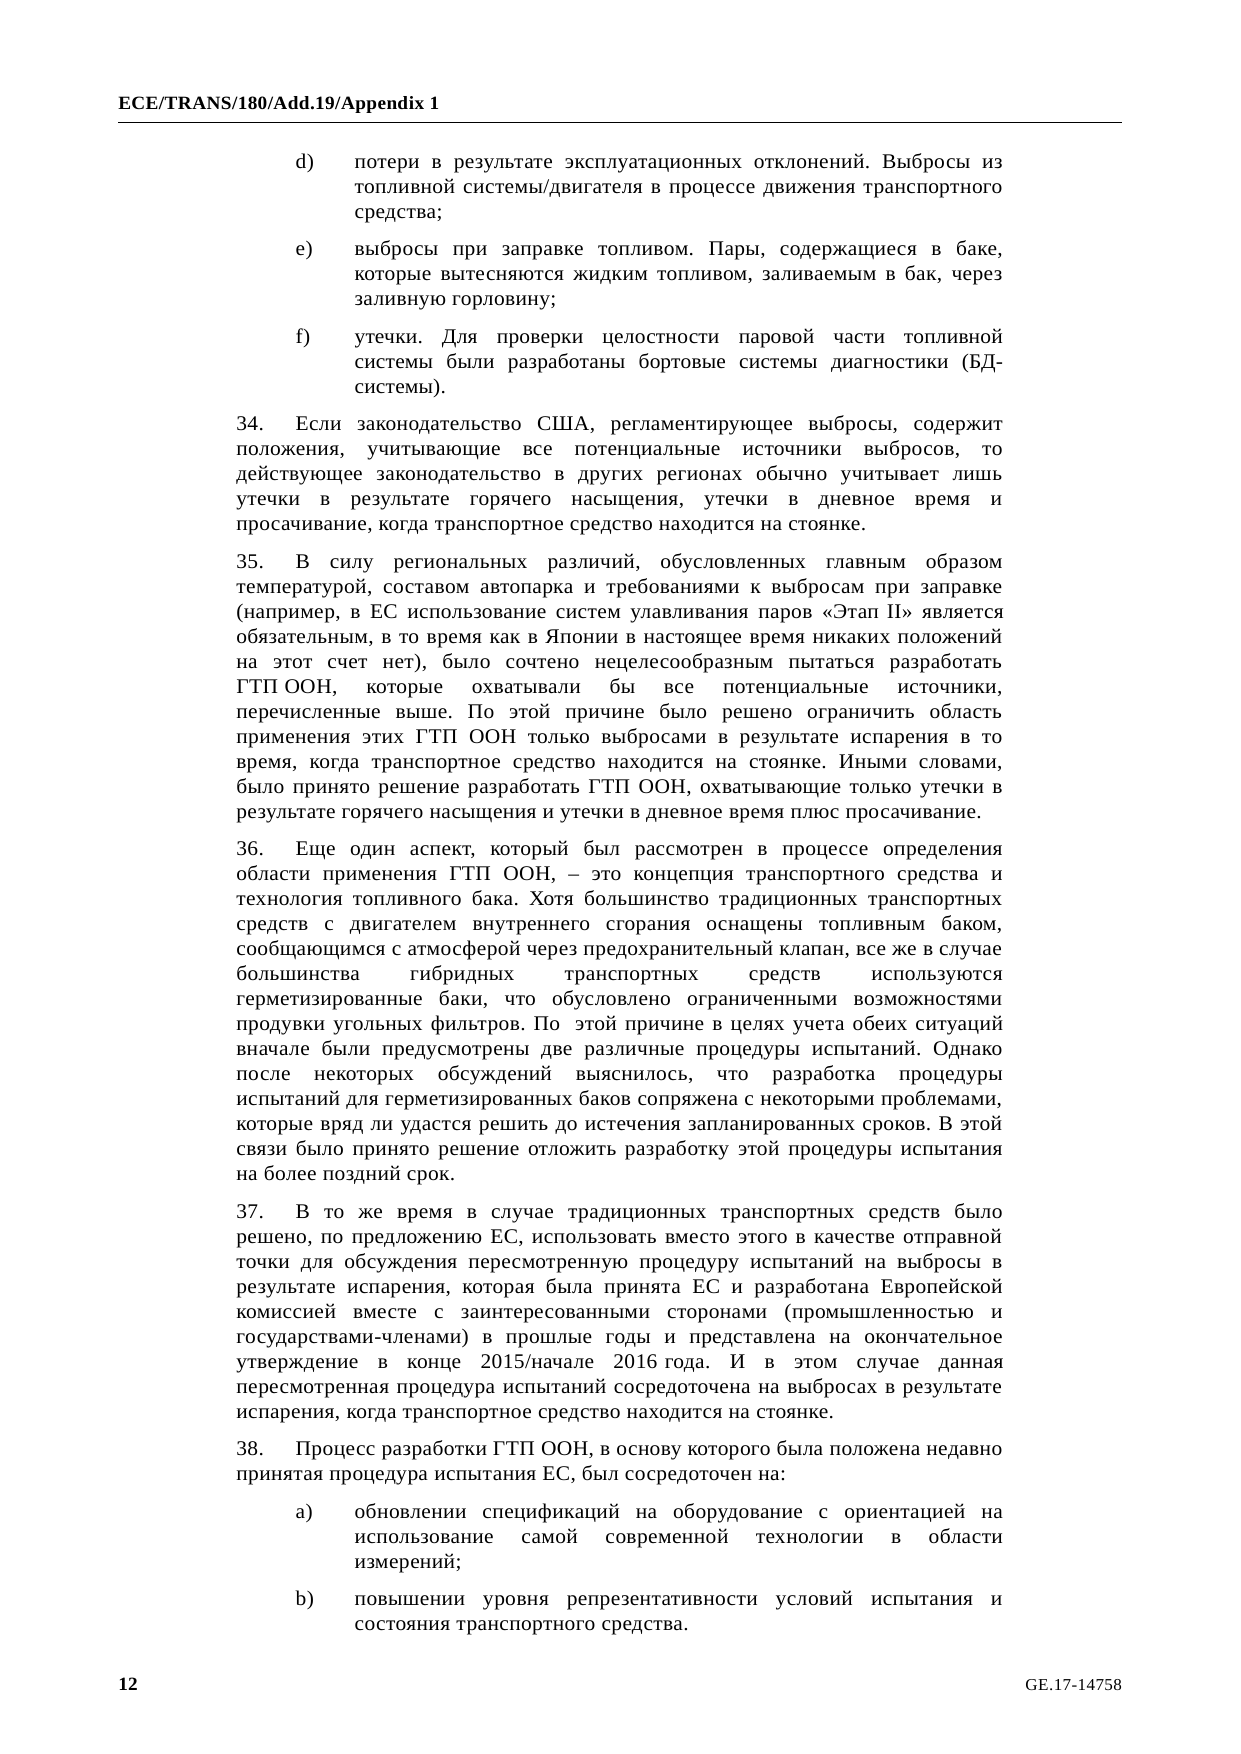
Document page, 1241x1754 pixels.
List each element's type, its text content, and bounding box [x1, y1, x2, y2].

list e) выбросы при заправке топливом. Пары, содержащиеся в баке, которые вытесняются жидким топливом, заливаемым в бак, через заливную горловину; [295, 235, 1004, 310]
text 34. Если законодательство США, регламентирующее выбросы, содержит положения, учитывающие все потенциальные источники выбросов, то действующее законодательство в других регионах обычно учитывает лишь утечки в результате горячего насыщения, утечки в дневное время и просачивание, когда транспортное средство находится на стоянке. [236, 410, 1004, 535]
text 38. Процесс разработки ГТП ООН, в основу которого была положена недавно принятая процедура испытания ЕС, был сосредоточен на: [236, 1435, 1004, 1485]
text 37. В то же время в случае традиционных транспортных средств было решено, по предложению ЕС, использовать вместо этого в качестве отправной точки для обсуждения пересмотренную процедуру испытаний на выбросы в результате испарения, которая была принята ЕС и разработана Европейской комиссией вместе с заинтересованными сторонами (промышленностью и государствами-членами) в прошлые годы и представлена на окончательное утверждение в конце 2015/начале 2016 года. И в этом случае данная пересмотренная процедура испытаний сосредоточена на выбросах в результате испарения, когда транспортное средство находится на стоянке. [236, 1198, 1004, 1423]
list b) повышении уровня репрезентативности условий испытания и состояния транспортного средства. [295, 1585, 1004, 1635]
text 36. Еще один аспект, который был рассмотрен в процессе определения области применения ГТП ООН, – это концепция транспортного средства и технология топливного бака. Хотя большинство традиционных транспортных средств с двигателем внутреннего сгорания оснащены топливным баком, сообщающимся с атмосферой через предохранительный клапан, все же в случае большинства гибридных транспортных средств используются герметизированные баки, что обусловлено ограниченными возможностями продувки угольных фильтров. По этой причине в целях учета обеих ситуаций вначале были предусмотрены две различные процедуры испытаний. Однако после некоторых обсуждений выяснилось, что разработка процедуры испытаний для герметизированных баков сопряжена с некоторыми проблемами, которые вряд ли удастся решить до истечения запланированных сроков. В этой связи было принято решение отложить разработку этой процедуры испытания на более поздний срок. [236, 835, 1004, 1185]
list a) обновлении спецификаций на оборудование с ориентацией на использование самой современной технологии в области измерений; [295, 1498, 1004, 1573]
text 35. В силу региональных различий, обусловленных главным образом температурой, составом автопарка и требованиями к выбросам при заправке (например, в ЕС использование систем улавливания паров «Этап II» является обязательным, в то время как в Японии в настоящее время никаких положений на этот счет нет), было сочтено нецелесообразным пытаться разработать ГТП ООН, которые охватывали бы все потенциальные источники, перечисленные выше. По этой причине было решено ограничить область применения этих ГТП ООН только выбросами в результате испарения в то время, когда транспортное средство находится на стоянке. Иными словами, было принято решение разработать ГТП ООН, охватывающие только утечки в результате горячего насыщения и утечки в дневное время плюс просачивание. [236, 548, 1004, 823]
list f) утечки. Для проверки целостности паровой части топливной системы были разработаны бортовые системы диагностики (БД-системы). [295, 323, 1004, 398]
list d) потери в результате эксплуатационных отклонений. Выбросы из топливной системы/двигателя в процессе движения транспортного средства; [295, 148, 1004, 223]
